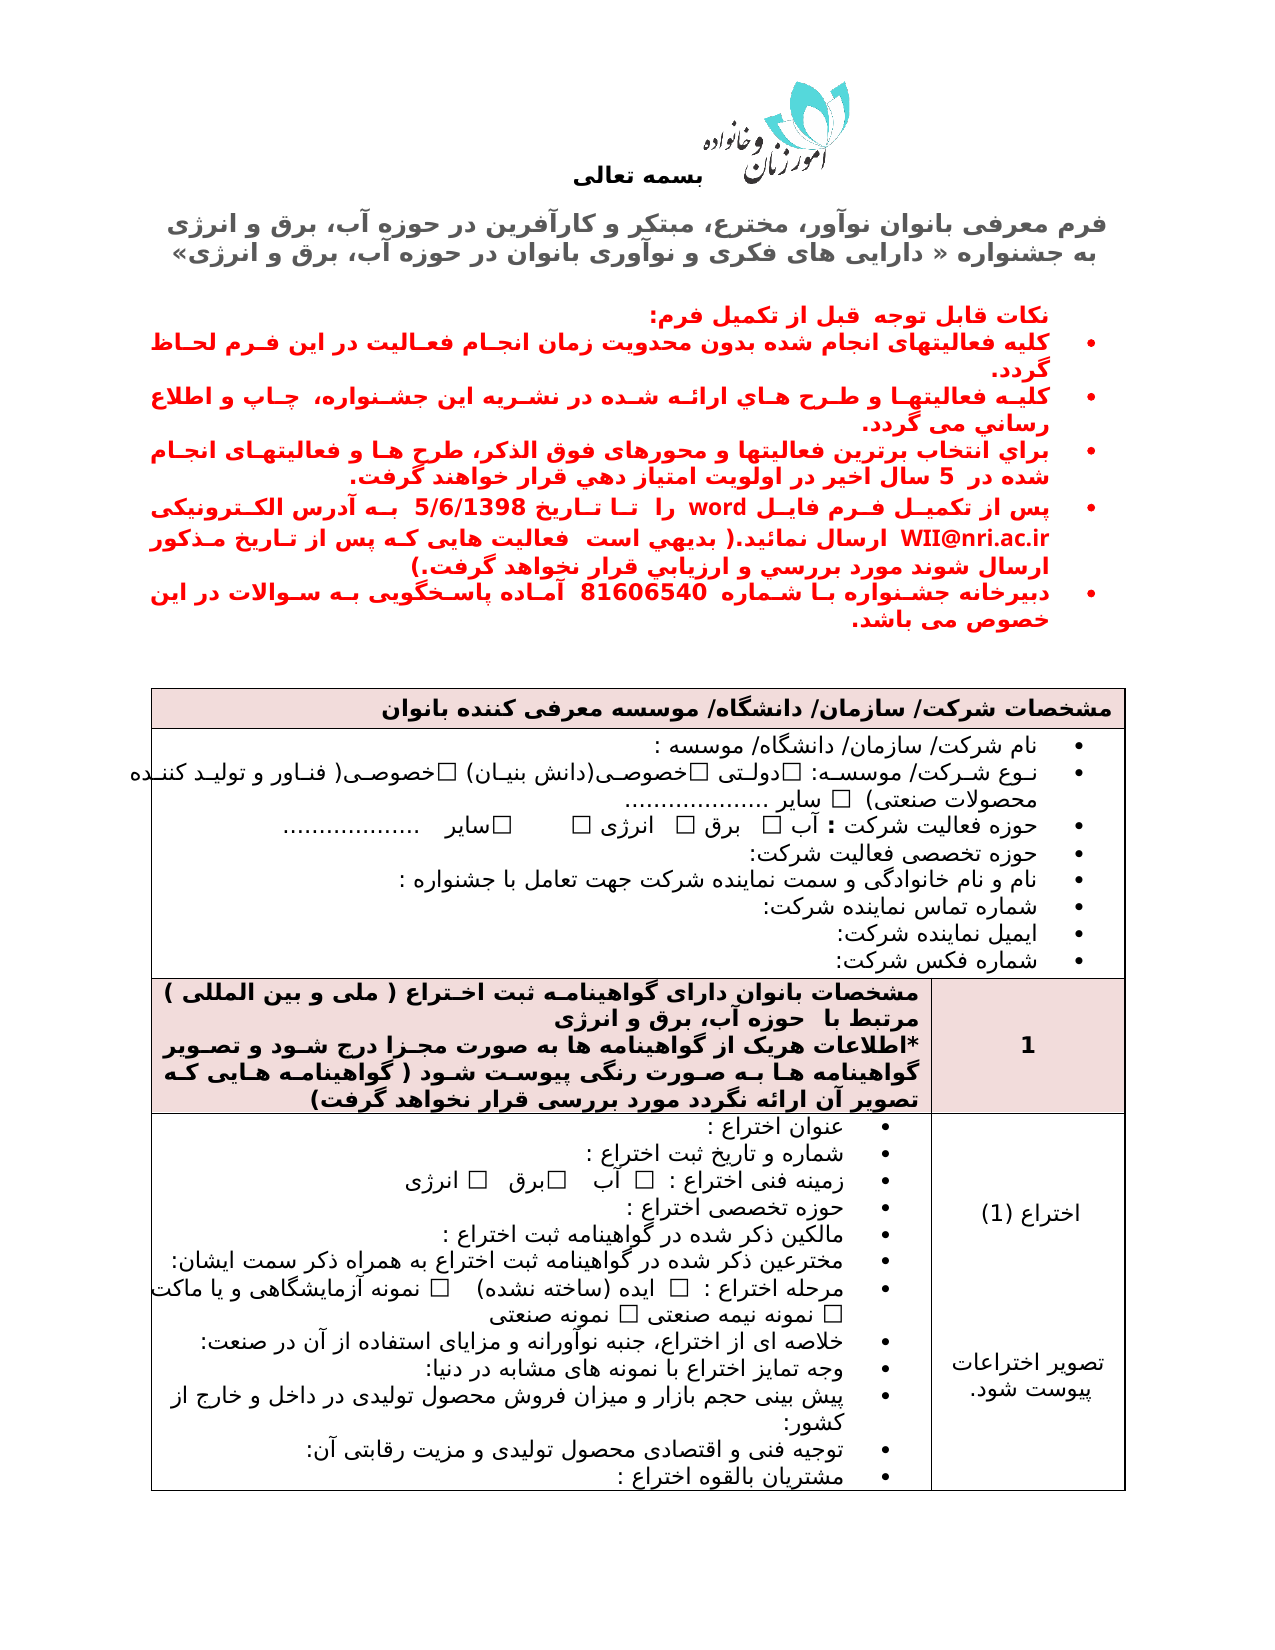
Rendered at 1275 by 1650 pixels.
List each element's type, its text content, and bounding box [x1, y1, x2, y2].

list دبیرخانه جشنواره با شماره 81606540 آماده پاسخگویی به سوالات در این خصوص می باشد. [150, 579, 1087, 633]
list کلیه فعالیتهای انجام شده بدون محدویت زمان انجام فعالیت در این فرم لحاظ گردد. [150, 329, 1087, 383]
table_cell عنوان اختراع : شماره و تاریخ ثبت اختراع : زمینه فنی اختراع : ⬜ آب ⬜برق ⬜ انرژی حوزه تخصصی اختراع : مالکین ذکر شده در گواهینامه ثبت اختراع : مخترعین ذکر شده در گواهینامه ثبت اختراع به همراه ذکر سمت ایشان: مرحله اختراع : ⬜ ایده (ساخته نشده) ⬜ نمونه آزمایشگاهی و یا ماکت ⬜ نمونه نیمه صنعتی ⬜ نمونه صنعتی خلاصه ای از اختراع، جنبه نوآورانه و مزایای استفاده از آن در صنعت: وجه تمایز اختراع با نمونه های مشابه در دنیا: پیش بینی حجم بازار و میزان فروش محصول تولیدی در داخل و خارج از کشور: توجیه فنی و اقتصادی محصول تولیدی و مزیت رقابتی آن: مشتریان بالقوه اختراع : [152, 1114, 931, 1489]
list کليه فعاليتها و طرح هاي ارائه شده در نشريه اين جشنواره، چاپ و اطلاع رساني می گردد. [150, 383, 1087, 437]
list پس از تکميل فرم فایل word را تا تاریخ 5/6/1398 به آدرس الکترونیکی WII@nri.ac.ir ارسال نمائيد.( بديهي است فعاليت هایی که پس از تاريخ مذکور ارسال شوند مورد بررسي و ارزيابي قرار نخواهد گرفت.) [150, 490, 1087, 579]
table_cell اختراع (1) تصویر اختراعات پیوست شود. [932, 1114, 1124, 1489]
text فرم معرفی بانوان نوآور، مخترع، مبتکر و کارآفرین در حوزه آب، برق و انرژی [150, 209, 1125, 239]
text نکات قابل توجه قبل از تکمیل فرم: [150, 302, 1139, 329]
table_cell 1 [932, 979, 1124, 1112]
table_cell نام شرکت/ سازمان/ دانشگاه/ موسسه : نوع شرکت/ موسسه: ⬜دولتی ⬜خصوصی(دانش بنیان) ⬜خصوصی( فناور و تولید کننده محصولات صنعتی) ⬜ سایر .................... حوزه فعالیت شرکت : آب ⬜ برق ⬜ انرژی ⬜ ⬜ساير ................... حوزه تخصصی فعالیت شرکت: نام و نام خانوادگی و سمت نماینده شرکت جهت تعامل با جشنواره : شماره تماس نماینده شرکت: ایمیل نماینده شرکت: شماره فکس شرکت: [152, 729, 1124, 978]
list براي انتخاب برترين فعالیتها و محورهای فوق الذکر، طرح ها و فعالیتهای انجام شده در 5 سال اخير در اولويت امتياز دهي قرار خواهند گرفت. [150, 437, 1087, 490]
picture [703, 81, 850, 184]
table_header مشخصات شرکت/ سازمان/ دانشگاه/ موسسه معرفی کننده بانوان [152, 689, 1124, 728]
table_cell مشخصات بانوان دارای گواهینامه ثبت اختراع ( ملی و بین المللی ) مرتبط با حوزه آب، برق و انرژی *اطلاعات هریک از گواهینامه ها به صورت مجزا درج شود و تصویر گواهینامه ها به صورت رنگی پیوست شود ( گواهینامه هایی که تصویر آن ارائه نگردد مورد بررسی قرار نخواهد گرفت) [152, 979, 931, 1112]
text بسمه تعالی [150, 82, 1125, 189]
text به جشنواره « دارایی های فکری و نوآوری بانوان در حوزه آب، برق و انرژی» [150, 239, 1125, 268]
